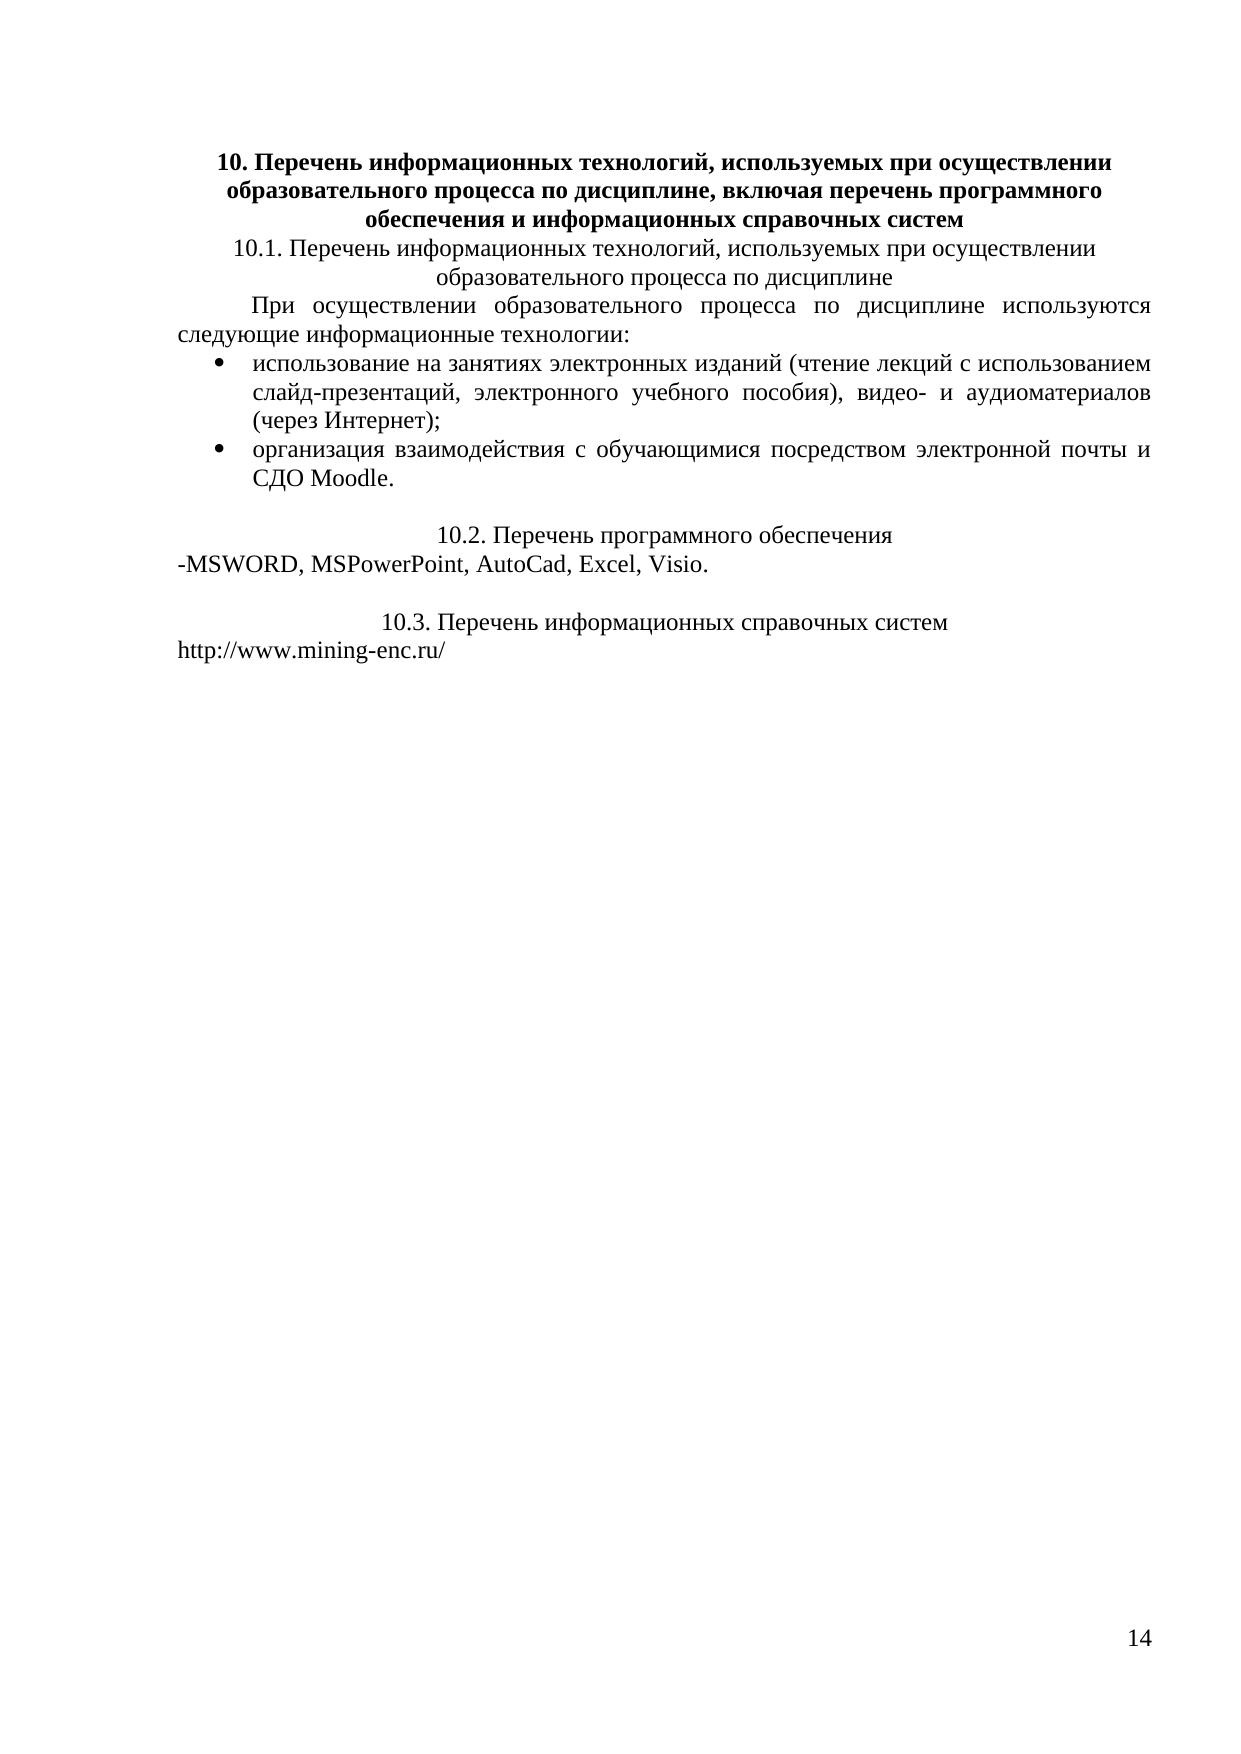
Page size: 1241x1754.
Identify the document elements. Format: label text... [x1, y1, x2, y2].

text http://www.mining-enc.ru/ [177, 636, 1152, 664]
text При осуществлении образовательного процесса по дисциплине используются следующие информационные технологии: [177, 291, 1152, 348]
text 10.1. Перечень информационных технологий, используемых при осуществлении образовательного процесса по дисциплине [177, 233, 1152, 291]
text 10. Перечень информационных технологий, используемых при осуществлении образовательного процесса по дисциплине, включая перечень программного обеспечения и информационных справочных систем [177, 147, 1152, 233]
text -MSWORD, MSPowerPoint, AutoCad, Excel, Visio. [177, 549, 1152, 578]
list использование на занятиях электронных изданий (чтение лекций с использованием слайд-презентаций, электронного учебного пособия), видео- и аудиоматериалов (через Интернет); [215, 348, 1152, 434]
text 10.3. Перечень информационных справочных систем [177, 607, 1152, 636]
list организация взаимодействия с обучающимися посредством электронной почты и СДО Moodle. [215, 434, 1152, 492]
text 10.2. Перечень программного обеспечения [177, 521, 1152, 549]
